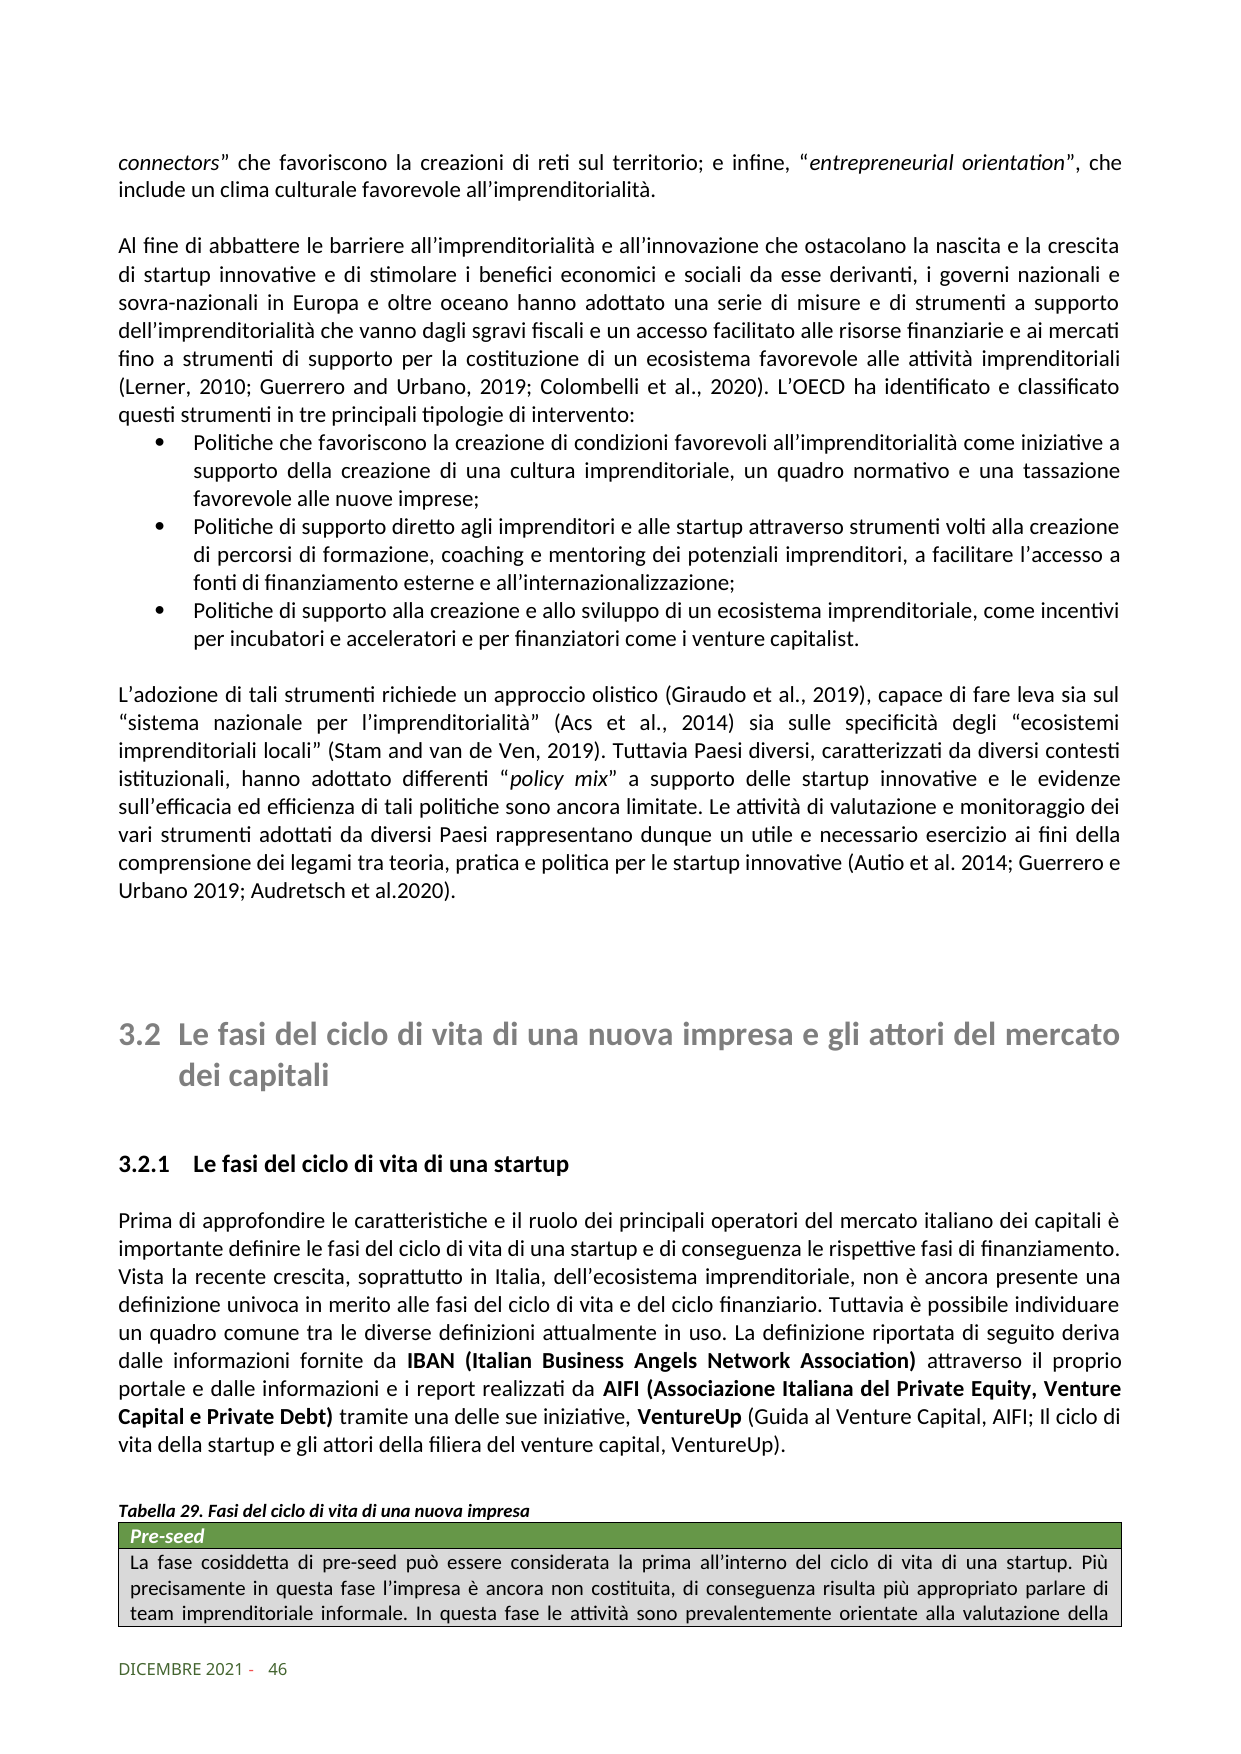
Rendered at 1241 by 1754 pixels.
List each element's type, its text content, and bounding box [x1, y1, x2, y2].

text Tabella 29. Fasi del ciclo di vita di una nuova impresa [118, 1499, 1122, 1522]
list Politiche di supporto diretto agli imprenditori e alle startup attraverso strumenti volti alla creazione di percorsi di formazione, coaching e mentoring dei potenziali imprenditori, a facilitare l’accesso a fonti di finanziamento esterne e all’internazionalizzazione; [156, 512, 1122, 596]
list Politiche che favoriscono la creazione di condizioni favorevoli all’imprenditorialità come iniziative a supporto della creazione di una cultura imprenditoriale, un quadro normativo e una tassazione favorevole alle nuove imprese; [156, 428, 1122, 512]
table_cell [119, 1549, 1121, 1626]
text Prima di approfondire le caratteristiche e il ruolo dei principali operatori del mercato italiano dei capitali è importante definire le fasi del ciclo di vita di una startup e di conseguenza le rispettive fasi di finanziamento. Vista la recente crescita, soprattutto in Italia, dell’ecosistema imprenditoriale, non è ancora presente una definizione univoca in merito alle fasi del ciclo di vita e del ciclo finanziario. Tuttavia è possibile individuare un quadro comune tra le diverse definizioni attualmente in uso. La definizione riportata di seguito deriva dalle informazioni fornite da IBAN (Italian Business Angels Network Association) attraverso il proprio portale e dalle informazioni e i report realizzati da AIFI (Associazione Italiana del Private Equity, Venture Capital e Private Debt) tramite una delle sue iniziative, VentureUp (Guida al Venture Capital, AIFI; Il ciclo di vita della startup e gli attori della filiera del venture capital, VentureUp). [118, 1206, 1122, 1458]
list Politiche di supporto alla creazione e allo sviluppo di un ecosistema imprenditoriale, come incentivi per incubatori e acceleratori e per finanziatori come i venture capitalist. [156, 596, 1122, 652]
subtitle Le fasi del ciclo di vita di una nuova impresa e gli attori del mercato dei capitali [118, 1013, 1122, 1095]
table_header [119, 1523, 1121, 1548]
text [118, 148, 1122, 204]
text Al fine di abbattere le barriere all’imprenditorialità e all’innovazione che ostacolano la nascita e la crescita di startup innovative e di stimolare i benefici economici e sociali da esse derivanti, i governi nazionali e sovra-nazionali in Europa e oltre oceano hanno adottato una serie di misure e di strumenti a supporto dell’imprenditorialità che vanno dagli sgravi fiscali e un accesso facilitato alle risorse finanziarie e ai mercati fino a strumenti di supporto per la costituzione di un ecosistema favorevole alle attività imprenditoriali (Lerner, 2010; Guerrero and Urbano, 2019; Colombelli et al., 2020). L’OECD ha identificato e classificato questi strumenti in tre principali tipologie di intervento: [118, 232, 1122, 428]
text L’adozione di tali strumenti richiede un approccio olistico (Giraudo et al., 2019), capace di fare leva sia sul “sistema nazionale per l’imprenditorialità” (Acs et al., 2014) sia sulle specificità degli “ecosistemi imprenditoriali locali” (Stam and van de Ven, 2019). Tuttavia Paesi diversi, caratterizzati da diversi contesti istituzionali, hanno adottato differenti “policy mix” a supporto delle startup innovative e le evidenze sull’efficacia ed efficienza di tali politiche sono ancora limitate. Le attività di valutazione e monitoraggio dei vari strumenti adottati da diversi Paesi rappresentano dunque un utile e necessario esercizio ai fini della comprensione dei legami tra teoria, pratica e politica per le startup innovative (Autio et al. 2014; Guerrero e Urbano 2019; Audretsch et al.2020). [118, 680, 1122, 904]
subtitle Le fasi del ciclo di vita di una startup [118, 1148, 1122, 1178]
